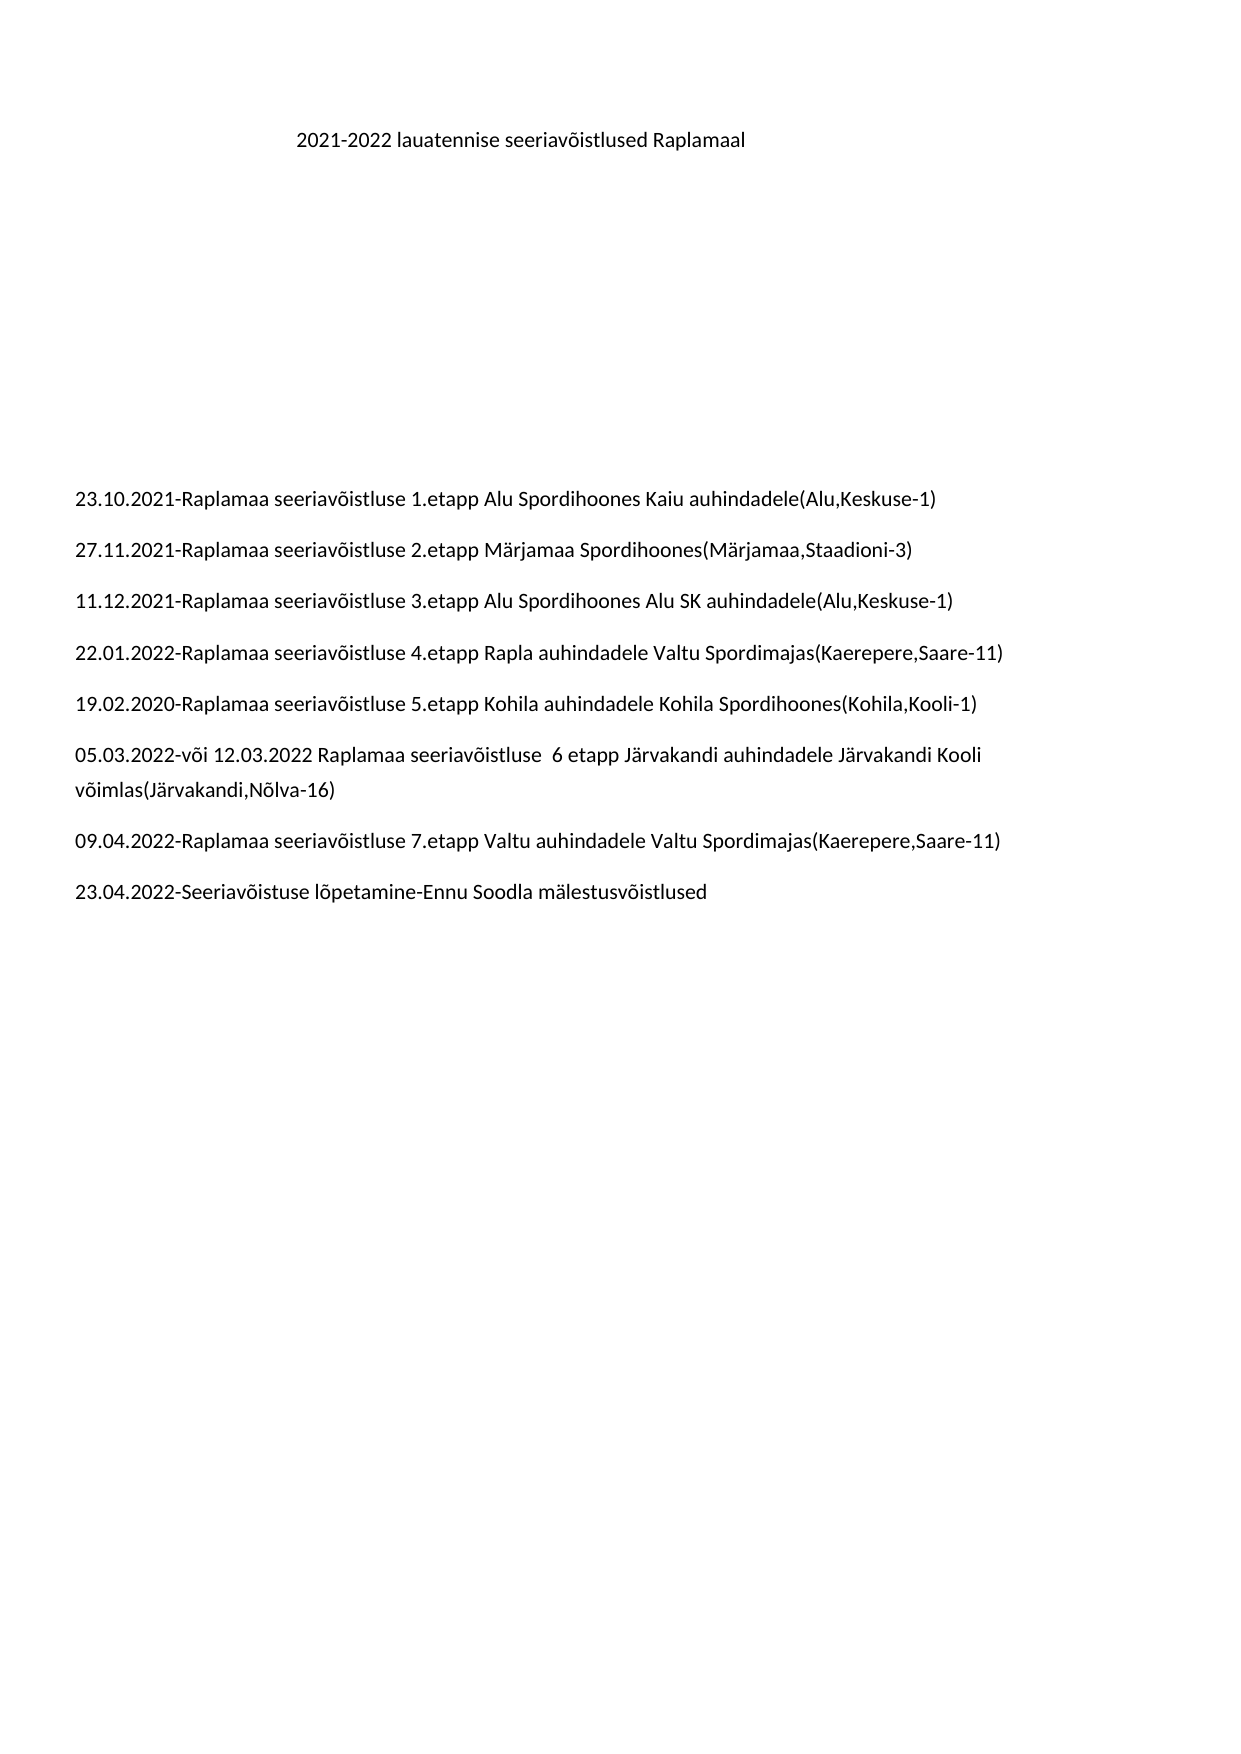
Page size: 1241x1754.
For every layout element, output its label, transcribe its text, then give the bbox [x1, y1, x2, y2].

text 19.02.2020-Raplamaa seeriavõistluse 5.etapp Kohila auhindadele Kohila Spordihoones(Kohila,Kooli-1) [75, 690, 1165, 717]
text 27.11.2021-Raplamaa seeriavõistluse 2.etapp Märjamaa Spordihoones(Märjamaa,Staadioni-3) [75, 536, 1165, 563]
text 11.12.2021-Raplamaa seeriavõistluse 3.etapp Alu Spordihoones Alu SK auhindadele(Alu,Keskuse-1) [75, 587, 1165, 614]
text 05.03.2022-või 12.03.2022 Raplamaa seeriavõistluse 6 etapp Järvakandi auhindadele Järvakandi Kooli võimlas(Järvakandi,Nõlva-16) [75, 741, 1165, 802]
text 2021-2022 lauatennise seeriavõistlused Raplamaal [222, 126, 1165, 153]
text 22.01.2022-Raplamaa seeriavõistluse 4.etapp Rapla auhindadele Valtu Spordimajas(Kaerepere,Saare-11) [75, 639, 1165, 665]
text 09.04.2022-Raplamaa seeriavõistluse 7.etapp Valtu auhindadele Valtu Spordimajas(Kaerepere,Saare-11) [75, 827, 1165, 854]
text 23.04.2022-Seeriavõistuse lõpetamine-Ennu Soodla mälestusvõistlused [75, 878, 1165, 905]
text 23.10.2021-Raplamaa seeriavõistluse 1.etapp Alu Spordihoones Kaiu auhindadele(Alu,Keskuse-1) [75, 485, 1165, 512]
